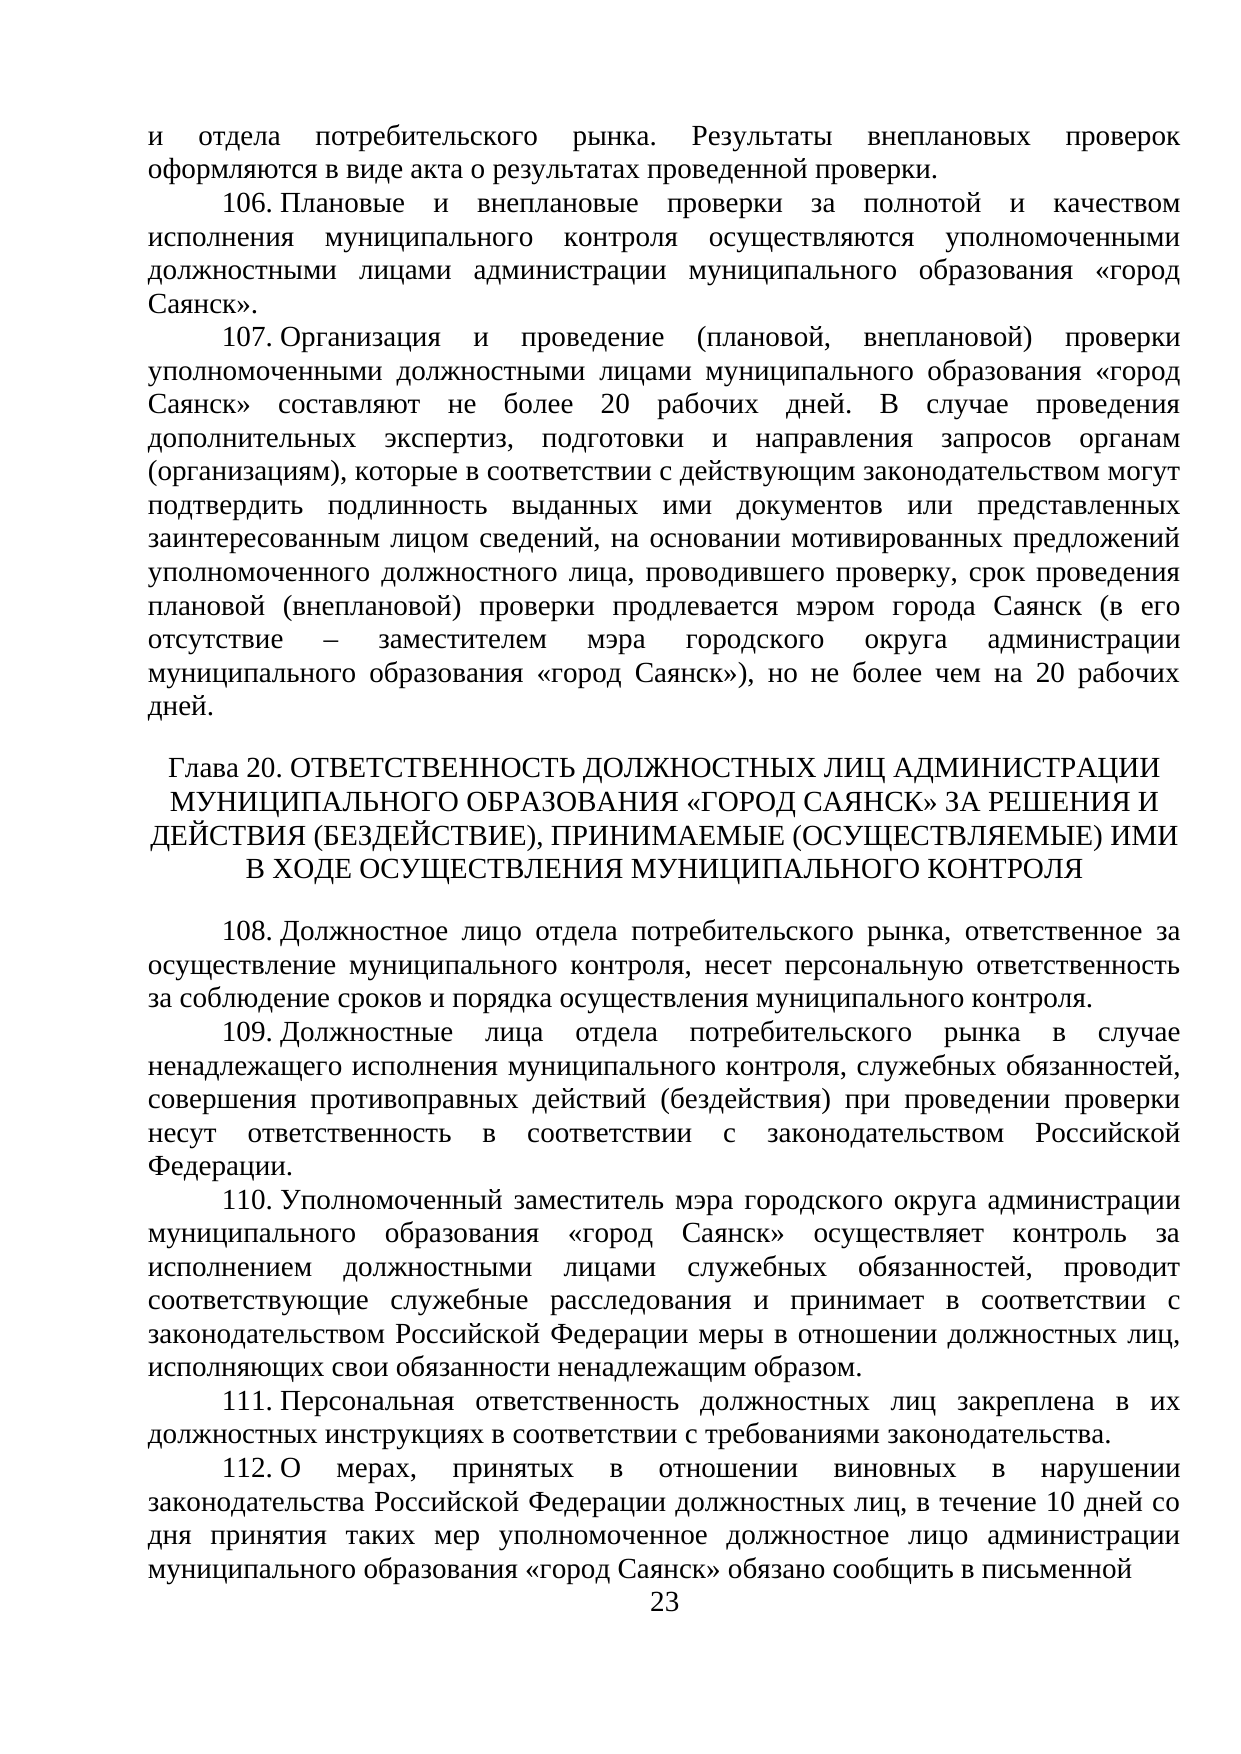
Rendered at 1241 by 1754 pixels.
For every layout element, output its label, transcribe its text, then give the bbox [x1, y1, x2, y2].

text 108. Должностное лицо отдела потребительского рынка, ответственное за осуществление муниципального контроля, несет персональную ответственность за соблюдение сроков и порядка осуществления муниципального контроля. [148, 913, 1181, 1014]
text 111. Персональная ответственность должностных лиц закреплена в их должностных инструкциях в соответствии с требованиями законодательства. [148, 1383, 1181, 1450]
text 106. Плановые и внеплановые проверки за полнотой и качеством исполнения муниципального контроля осуществляются уполномоченными должностными лицами администрации муниципального образования «город Саянск». [148, 185, 1181, 319]
text 110. Уполномоченный заместитель мэра городского округа администрации муниципального образования «город Саянск» осуществляет контроль за исполнением должностными лицами служебных обязанностей, проводит соответствующие служебные расследования и принимает в соответствии с законодательством Российской Федерации меры в отношении должностных лиц, исполняющих свои обязанности ненадлежащим образом. [148, 1182, 1181, 1383]
text Глава 20. ОТВЕТСТВЕННОСТЬ ДОЛЖНОСТНЫХ ЛИЦ АДМИНИСТРАЦИИ МУНИЦИПАЛЬНОГО ОБРАЗОВАНИЯ «ГОРОД САЯНСК» ЗА РЕШЕНИЯ И ДЕЙСТВИЯ (БЕЗДЕЙСТВИЕ), ПРИНИМАЕМЫЕ (ОСУЩЕСТВЛЯЕМЫЕ) ИМИ В ХОДЕ ОСУЩЕСТВЛЕНИЯ МУНИЦИПАЛЬНОГО КОНТРОЛЯ [148, 751, 1181, 885]
text 107. Организация и проведение (плановой, внеплановой) проверки уполномоченными должностными лицами муниципального образования «город Саянск» составляют не более 20 рабочих дней. В случае проведения дополнительных экспертиз, подготовки и направления запросов органам (организациям), которые в соответствии с действующим законодательством могут подтвердить подлинность выданных ими документов или представленных заинтересованным лицом сведений, на основании мотивированных предложений уполномоченного должностного лица, проводившего проверку, срок проведения плановой (внеплановой) проверки продлевается мэром города Саянск (в его отсутствие – заместителем мэра городского округа администрации муниципального образования «город Саянск»), но не более чем на 20 рабочих дней. [148, 319, 1181, 722]
text и отдела потребительского рынка. Результаты внеплановых проверок оформляются в виде акта о результатах проведенной проверки. [148, 118, 1181, 185]
text 23 [148, 1584, 1181, 1618]
text 112. О мерах, принятых в отношении виновных в нарушении законодательства Российской Федерации должностных лиц, в течение 10 дней со дня принятия таких мер уполномоченное должностное лицо администрации муниципального образования «город Саянск» обязано сообщить в письменной [148, 1450, 1181, 1584]
text 109. Должностные лица отдела потребительского рынка в случае ненадлежащего исполнения муниципального контроля, служебных обязанностей, совершения противоправных действий (бездействия) при проведении проверки несут ответственность в соответствии с законодательством Российской Федерации. [148, 1014, 1181, 1182]
